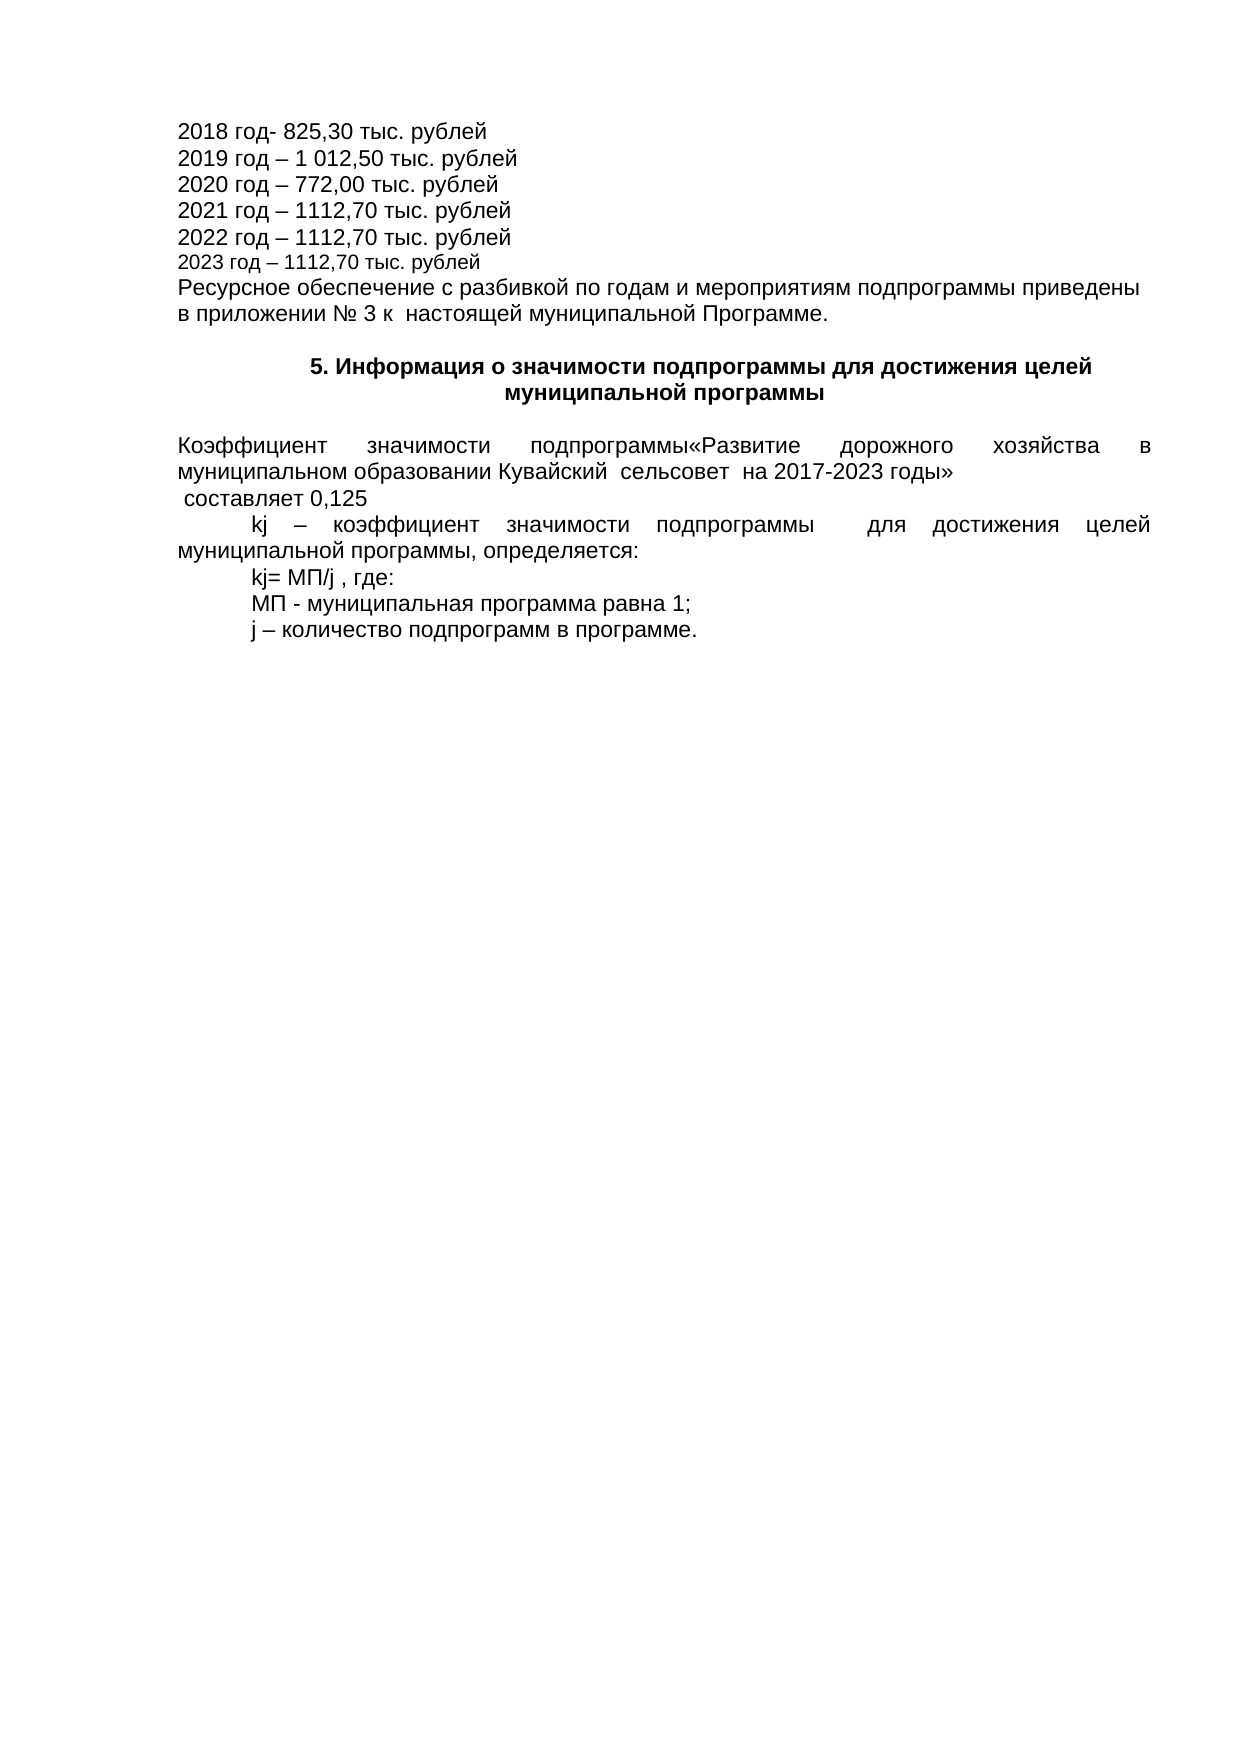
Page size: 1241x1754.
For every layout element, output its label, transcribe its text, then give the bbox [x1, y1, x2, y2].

text Коэффициент значимости подпрограммы«Развитие дорожного хозяйства в муниципальном образовании Кувайский сельсовет на 2017-2023 годы» [177, 432, 1152, 485]
text kj= МП/j , где: [177, 564, 1152, 590]
text kj – коэффициент значимости подпрограммы для достижения целей муниципальной программы, определяется: [177, 511, 1152, 564]
text j – количество подпрограмм в программе. [177, 616, 1152, 643]
text МП - муниципальная программа равна 1; [177, 590, 1152, 616]
text 5. Информация о значимости подпрограммы для достижения целей муниципальной программы [177, 353, 1152, 406]
text 2023 год – 1112,70 тыс. рублей [177, 250, 1152, 274]
text Ресурсное обеспечение с разбивкой по годам и мероприятиям подпрограммы приведены в приложении № 3 к настоящей муниципальной Программе. [177, 274, 1152, 327]
text 2021 год – 1112,70 тыс. рублей [177, 197, 1152, 223]
text 2022 год – 1112,70 тыс. рублей [177, 223, 1152, 250]
text 2019 год – 1 012,50 тыс. рублей [177, 144, 1152, 171]
text 2018 год- 825,30 тыс. рублей [177, 118, 1152, 144]
text 2020 год – 772,00 тыс. рублей [177, 171, 1152, 197]
text составляет 0,125 [177, 485, 1152, 511]
